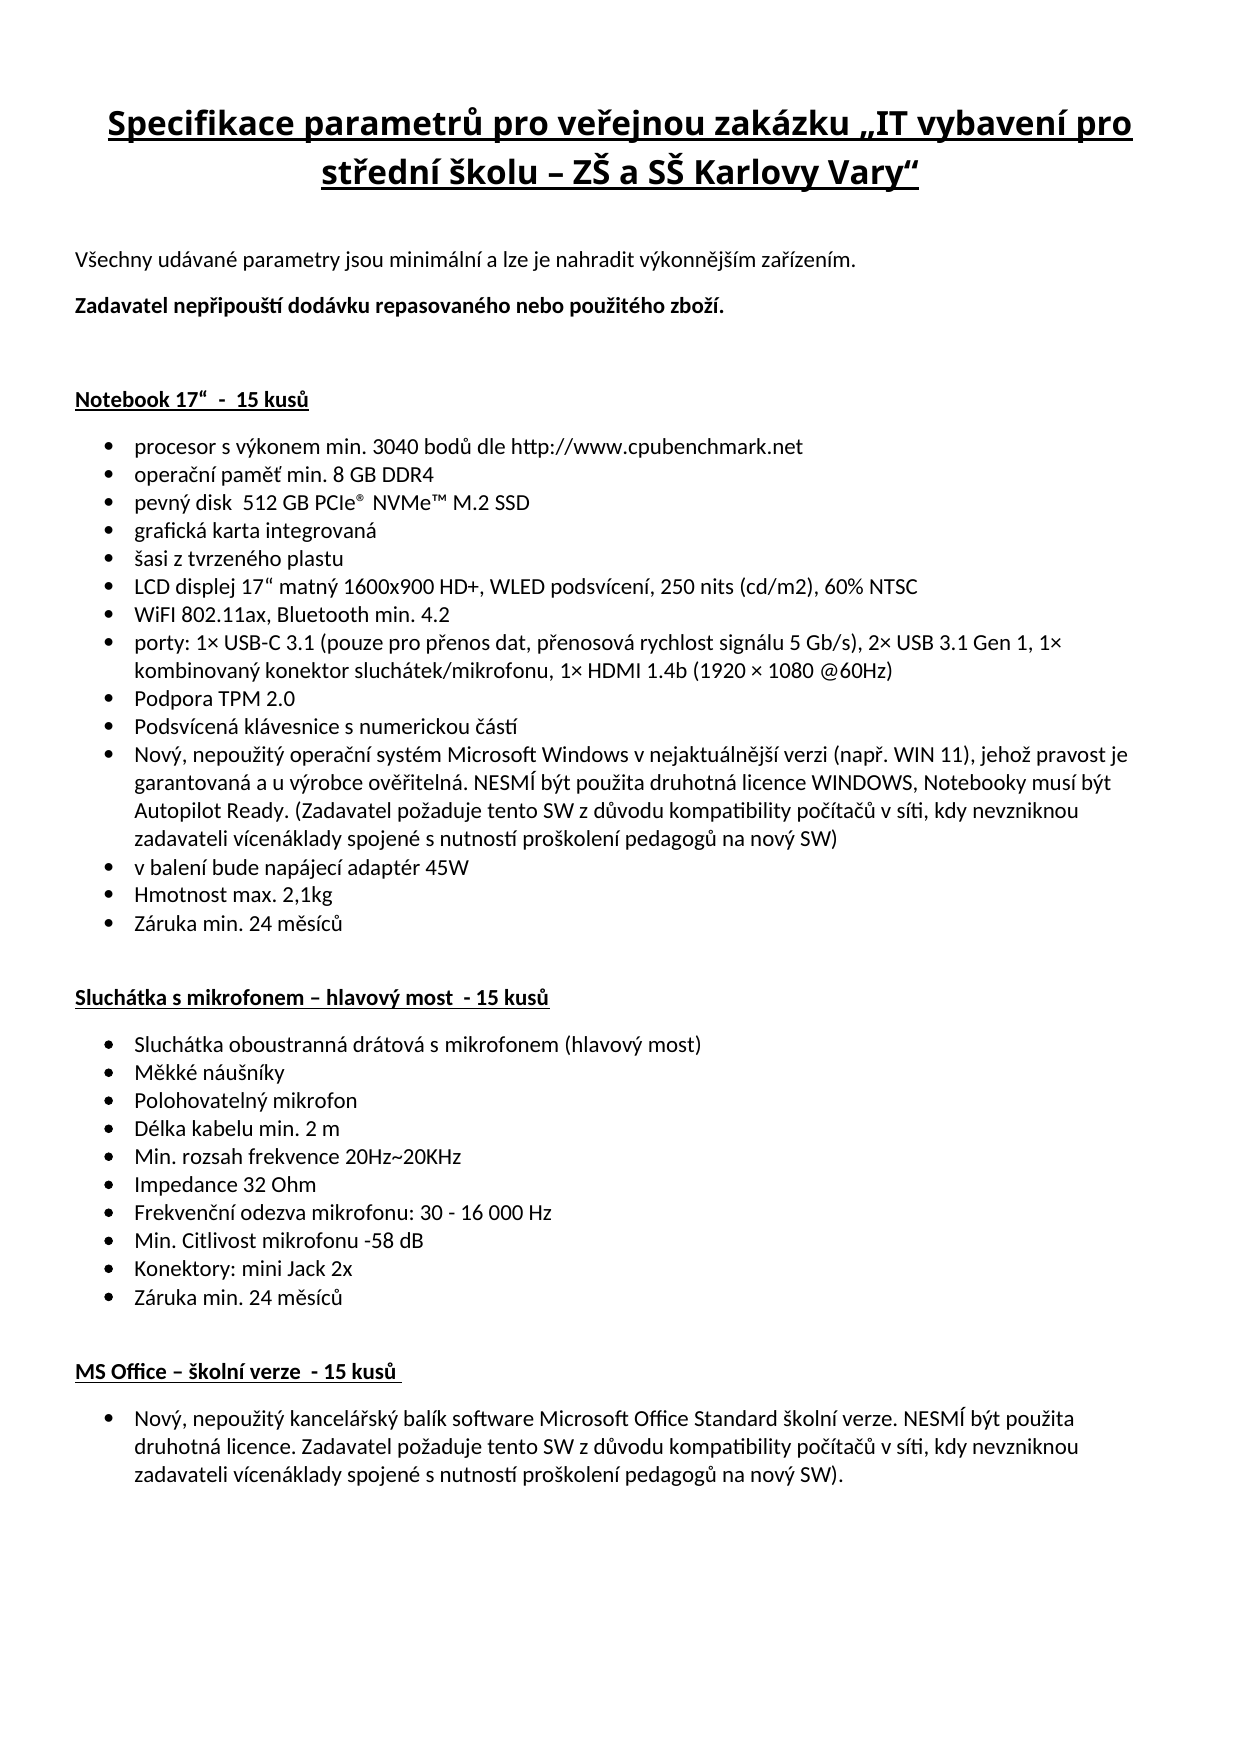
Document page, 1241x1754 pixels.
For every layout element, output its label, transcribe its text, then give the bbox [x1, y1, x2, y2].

list Měkké náušníky [104, 1058, 1165, 1086]
list Podsvícená klávesnice s numerickou částí [104, 712, 1165, 741]
text Sluchátka s mikrofonem – hlavový most - 15 kusů [75, 983, 1165, 1012]
list Délka kabelu min. 2 m [104, 1114, 1165, 1142]
list v balení bude napájecí adaptér 45W [104, 853, 1165, 881]
text Zadavatel nepřipouští dodávku repasovaného nebo použitého zboží. [75, 292, 1165, 320]
list Hmotnost max. 2,1kg [104, 881, 1165, 909]
list šasi z tvrzeného plastu [104, 544, 1165, 572]
list procesor s výkonem min. 3040 bodů dle http://www.cpubenchmark.net [104, 432, 1165, 460]
list Polohovatelný mikrofon [104, 1086, 1165, 1114]
list LCD displej 17“ matný 1600x900 HD+, WLED podsvícení, 250 nits (cd/m2), 60% NTSC [104, 572, 1165, 600]
list Podpora TPM 2.0 [104, 684, 1165, 712]
list Min. Citlivost mikrofonu -58 dB [104, 1227, 1165, 1254]
list porty: 1× USB-C 3.1 (pouze pro přenos dat, přenosová rychlost signálu 5 Gb/s), 2× USB 3.1 Gen 1, 1× kombinovaný konektor sluchátek/mikrofonu, 1× HDMI 1.4b (1920 × 1080 @60Hz) [104, 628, 1165, 684]
list Záruka min. 24 měsíců [104, 1283, 1165, 1311]
list Sluchátka oboustranná drátová s mikrofonem (hlavový most) [104, 1030, 1165, 1058]
list Nový, nepoužitý operační systém Microsoft Windows v nejaktuálnější verzi (např. WIN 11), jehož pravost je garantovaná a u výrobce ověřitelná. NESMÍ být použita druhotná licence WINDOWS, Notebooky musí být Autopilot Ready. (Zadavatel požaduje tento SW z důvodu kompatibility počítačů v síti, kdy nevzniknou zadavateli vícenáklady spojené s nutností proškolení pedagogů na nový SW) [104, 741, 1165, 853]
list Nový, nepoužitý kancelářský balík software Microsoft Office Standard školní verze. NESMÍ být použita druhotná licence. Zadavatel požaduje tento SW z důvodu kompatibility počítačů v síti, kdy nevzniknou zadavateli vícenáklady spojené s nutností proškolení pedagogů na nový SW). [104, 1404, 1165, 1488]
list operační paměť min. 8 GB DDR4 [104, 460, 1165, 488]
list Konektory: mini Jack 2x [104, 1254, 1165, 1283]
text Všechny udávané parametry jsou minimální a lze je nahradit výkonnějším zařízením. [75, 245, 1165, 273]
subtitle Specifikace parametrů pro veřejnou zakázku „IT vybavení pro střední školu – ZŠ a SŠ Karlovy Vary“ [75, 100, 1165, 194]
list Impedance 32 Ohm [104, 1171, 1165, 1198]
list Min. rozsah frekvence 20Hz~20KHz [104, 1142, 1165, 1171]
list Frekvenční odezva mikrofonu: 30 - 16 000 Hz [104, 1198, 1165, 1227]
text MS Office – školní verze - 15 kusů [75, 1357, 1165, 1386]
list grafická karta integrovaná [104, 516, 1165, 544]
list WiFI 802.11ax, Bluetooth min. 4.2 [104, 600, 1165, 628]
list Záruka min. 24 měsíců [104, 909, 1165, 937]
text Notebook 17“ - 15 kusů [75, 385, 1165, 413]
list pevný disk 512 GB PCIe® NVMe™ M.2 SSD [104, 488, 1165, 516]
